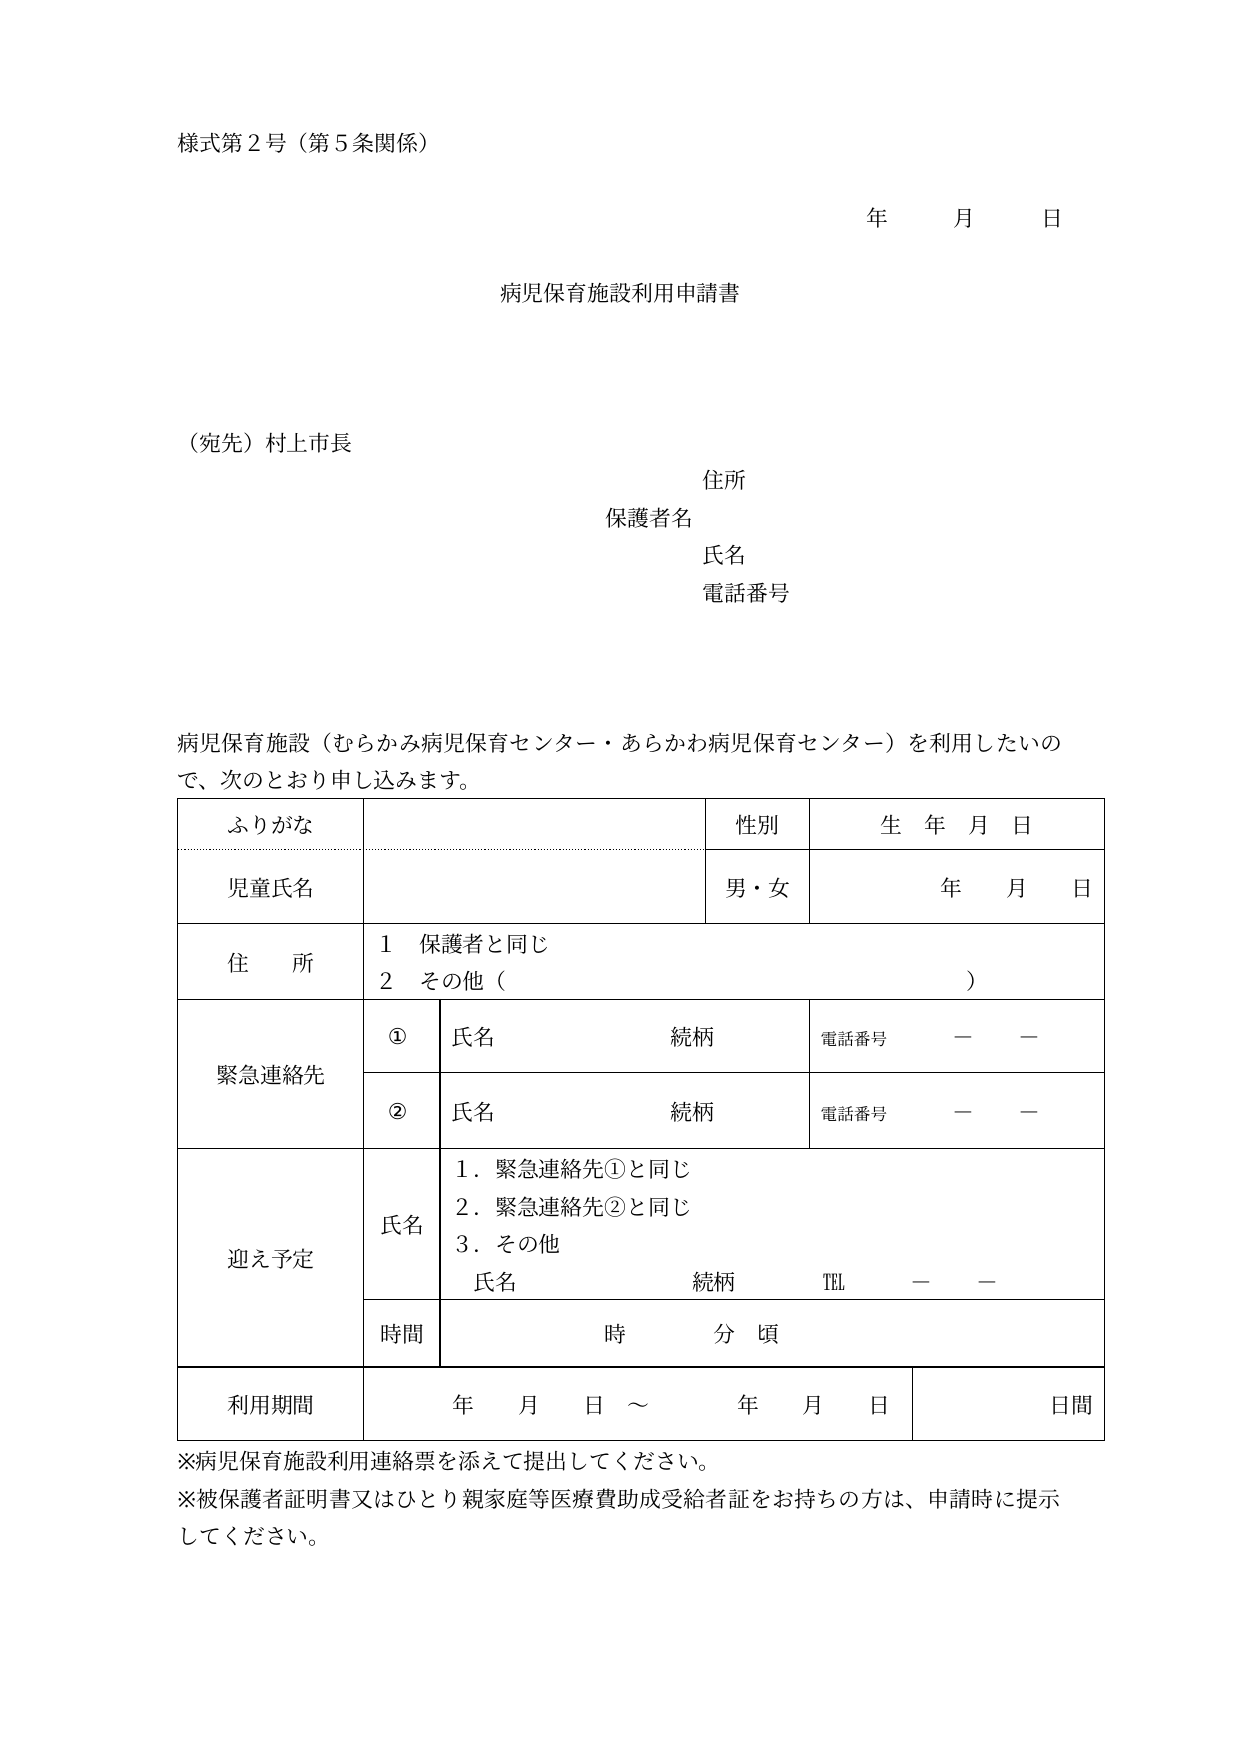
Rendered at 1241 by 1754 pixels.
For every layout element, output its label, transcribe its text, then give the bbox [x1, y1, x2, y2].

table_cell 氏名 続柄 [441, 1073, 809, 1148]
table_cell 日間 [913, 1368, 1104, 1440]
table_header 性別 [706, 799, 809, 849]
text 様式第２号（第５条関係） [177, 123, 1063, 161]
text 病児保育施設（むらかみ病児保育センター・あらかわ病児保育センター）を利用したいので、次のとおり申し込みます。 [177, 723, 1063, 798]
text 住所 [177, 461, 1063, 498]
table_cell １．緊急連絡先①と同じ ２．緊急連絡先②と同じ ３．その他 氏名 続柄 ℡ － － [441, 1149, 1104, 1299]
text （宛先）村上市長 [177, 423, 1063, 461]
text 保護者名 [177, 498, 1063, 536]
table_cell 年 月 日 [810, 850, 1104, 923]
table_cell 利用期間 [178, 1368, 363, 1440]
table_cell ① [364, 1000, 439, 1072]
table_cell 電話番号 － － [810, 1000, 1104, 1072]
table_cell 住 所 [178, 924, 363, 999]
text 病児保育施設利用申請書 [177, 273, 1063, 311]
table_cell 電話番号 － － [810, 1073, 1104, 1148]
table_header 生 年 月 日 [810, 799, 1104, 849]
table_cell 男・女 [706, 850, 809, 923]
table_cell 時間 [364, 1300, 439, 1366]
table_cell 氏名 続柄 [441, 1000, 809, 1072]
table_header ふりがな [178, 799, 363, 849]
table_cell 緊急連絡先 [178, 1000, 363, 1148]
table_cell 時 分 頃 [441, 1300, 1104, 1366]
text ※被保護者証明書又はひとり親家庭等医療費助成受給者証をお持ちの方は、申請時に提示してください。 [177, 1479, 1063, 1554]
table_cell 迎え予定 [178, 1149, 363, 1366]
text 電話番号 [177, 573, 1063, 611]
text ※病児保育施設利用連絡票を添えて提出してください。 [177, 1441, 1063, 1479]
text 氏名 [177, 536, 1063, 573]
table_header [364, 799, 705, 849]
table_cell 氏名 [364, 1149, 439, 1299]
text 年 月 日 [177, 198, 1063, 236]
table_cell [364, 849, 705, 923]
table_cell １ 保護者と同じ ２ その他（ ） [364, 924, 1104, 999]
table_cell 年 月 日 ～ 年 月 日 [364, 1368, 912, 1440]
table_cell 児童氏名 [178, 849, 363, 923]
table_cell ② [364, 1073, 439, 1148]
